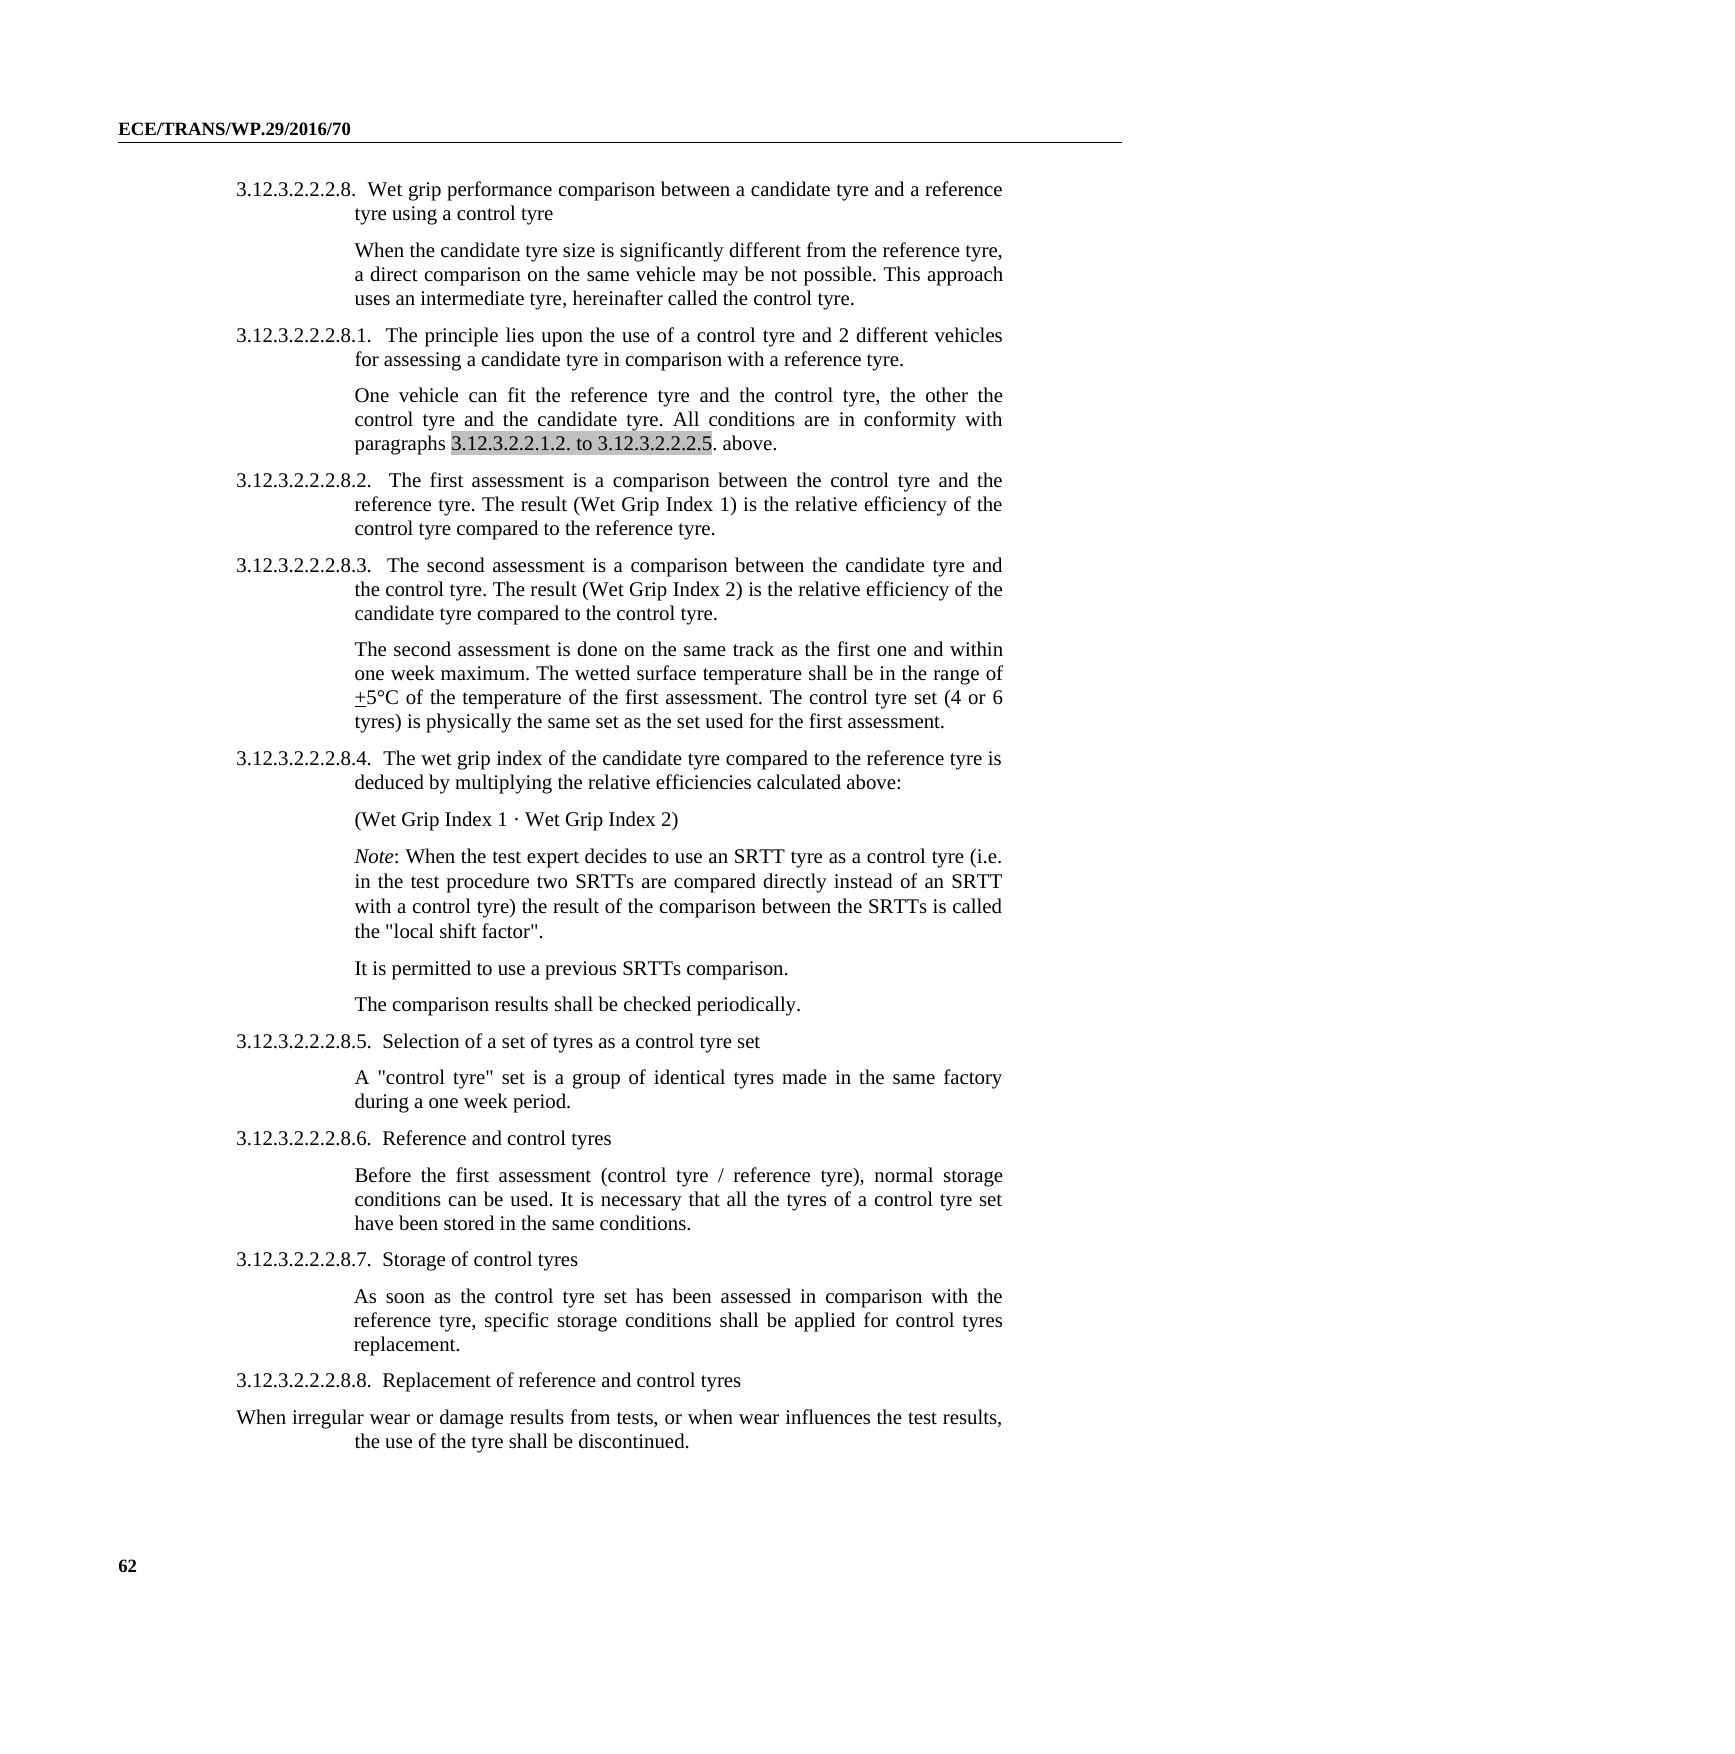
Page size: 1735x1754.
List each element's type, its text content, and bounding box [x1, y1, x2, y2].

text 3.12.3.2.2.2.8.6. Reference and control tyres [236, 1126, 1004, 1150]
text As soon as the control tyre set has been assessed in comparison with the reference tyre, specific storage conditions shall be applied for control tyres replacement. [221, 1284, 1004, 1356]
text When irregular wear or damage results from tests, or when wear influences the test results, the use of the tyre shall be discontinued. [236, 1405, 1004, 1453]
text 3.12.3.2.2.2.8.3. The second assessment is a comparison between the candidate tyre and the control tyre. The result (Wet Grip Index 2) is the relative efficiency of the candidate tyre compared to the control tyre. [236, 552, 1004, 625]
text 3.12.3.2.2.2.8.2. The first assessment is a comparison between the control tyre and the reference tyre. The result (Wet Grip Index 1) is the relative efficiency of the control tyre compared to the reference tyre. [236, 468, 1004, 540]
text 3.12.3.2.2.2.8.5. Selection of a set of tyres as a control tyre set [236, 1029, 1004, 1053]
text Note: When the test expert decides to use an SRTT tyre as a control tyre (i.e. in the test procedure two SRTTs are compared directly instead of an SRTT with a control tyre) the result of the comparison between the SRTTs is called the "local shift factor". [207, 843, 1004, 943]
text (Wet Grip Index 1 · Wet Grip Index 2) [207, 807, 1004, 831]
text When the candidate tyre size is significantly different from the reference tyre, a direct comparison on the same vehicle may be not possible. This approach uses an intermediate tyre, hereinafter called the control tyre. [207, 238, 1004, 310]
text 3.12.3.2.2.2.8.7. Storage of control tyres [236, 1247, 1004, 1271]
text The comparison results shall be checked periodically. [207, 992, 1004, 1016]
text One vehicle can fit the reference tyre and the control tyre, the other the control tyre and the candidate tyre. All conditions are in conformity with paragraphs 3.12.3.2.2.1.2. to 3.12.3.2.2.2.5. above. [207, 383, 1004, 455]
text Before the first assessment (control tyre / reference tyre), normal storage conditions can be used. It is necessary that all the tyres of a control tyre set have been stored in the same conditions. [222, 1162, 1004, 1235]
text 3.12.3.2.2.2.8.1. The principle lies upon the use of a control tyre and 2 different vehicles for assessing a candidate tyre in comparison with a reference tyre. [236, 322, 1004, 371]
text 3.12.3.2.2.2.8. Wet grip performance comparison between a candidate tyre and a reference tyre using a control tyre [236, 177, 1004, 225]
text A "control tyre" set is a group of identical tyres made in the same factory during a one week period. [207, 1065, 1004, 1113]
text It is permitted to use a previous SRTTs comparison. [207, 956, 1004, 980]
text 3.12.3.2.2.2.8.4. The wet grip index of the candidate tyre compared to the reference tyre is deduced by multiplying the relative efficiencies calculated above: [236, 746, 1004, 794]
text 3.12.3.2.2.2.8.8. Replacement of reference and control tyres [236, 1368, 1004, 1392]
text The second assessment is done on the same track as the first one and within one week maximum. The wetted surface temperature shall be in the range of +5°C of the temperature of the first assessment. The control tyre set (4 or 6 tyres) is physically the same set as the set used for the first assessment. [207, 637, 1004, 733]
